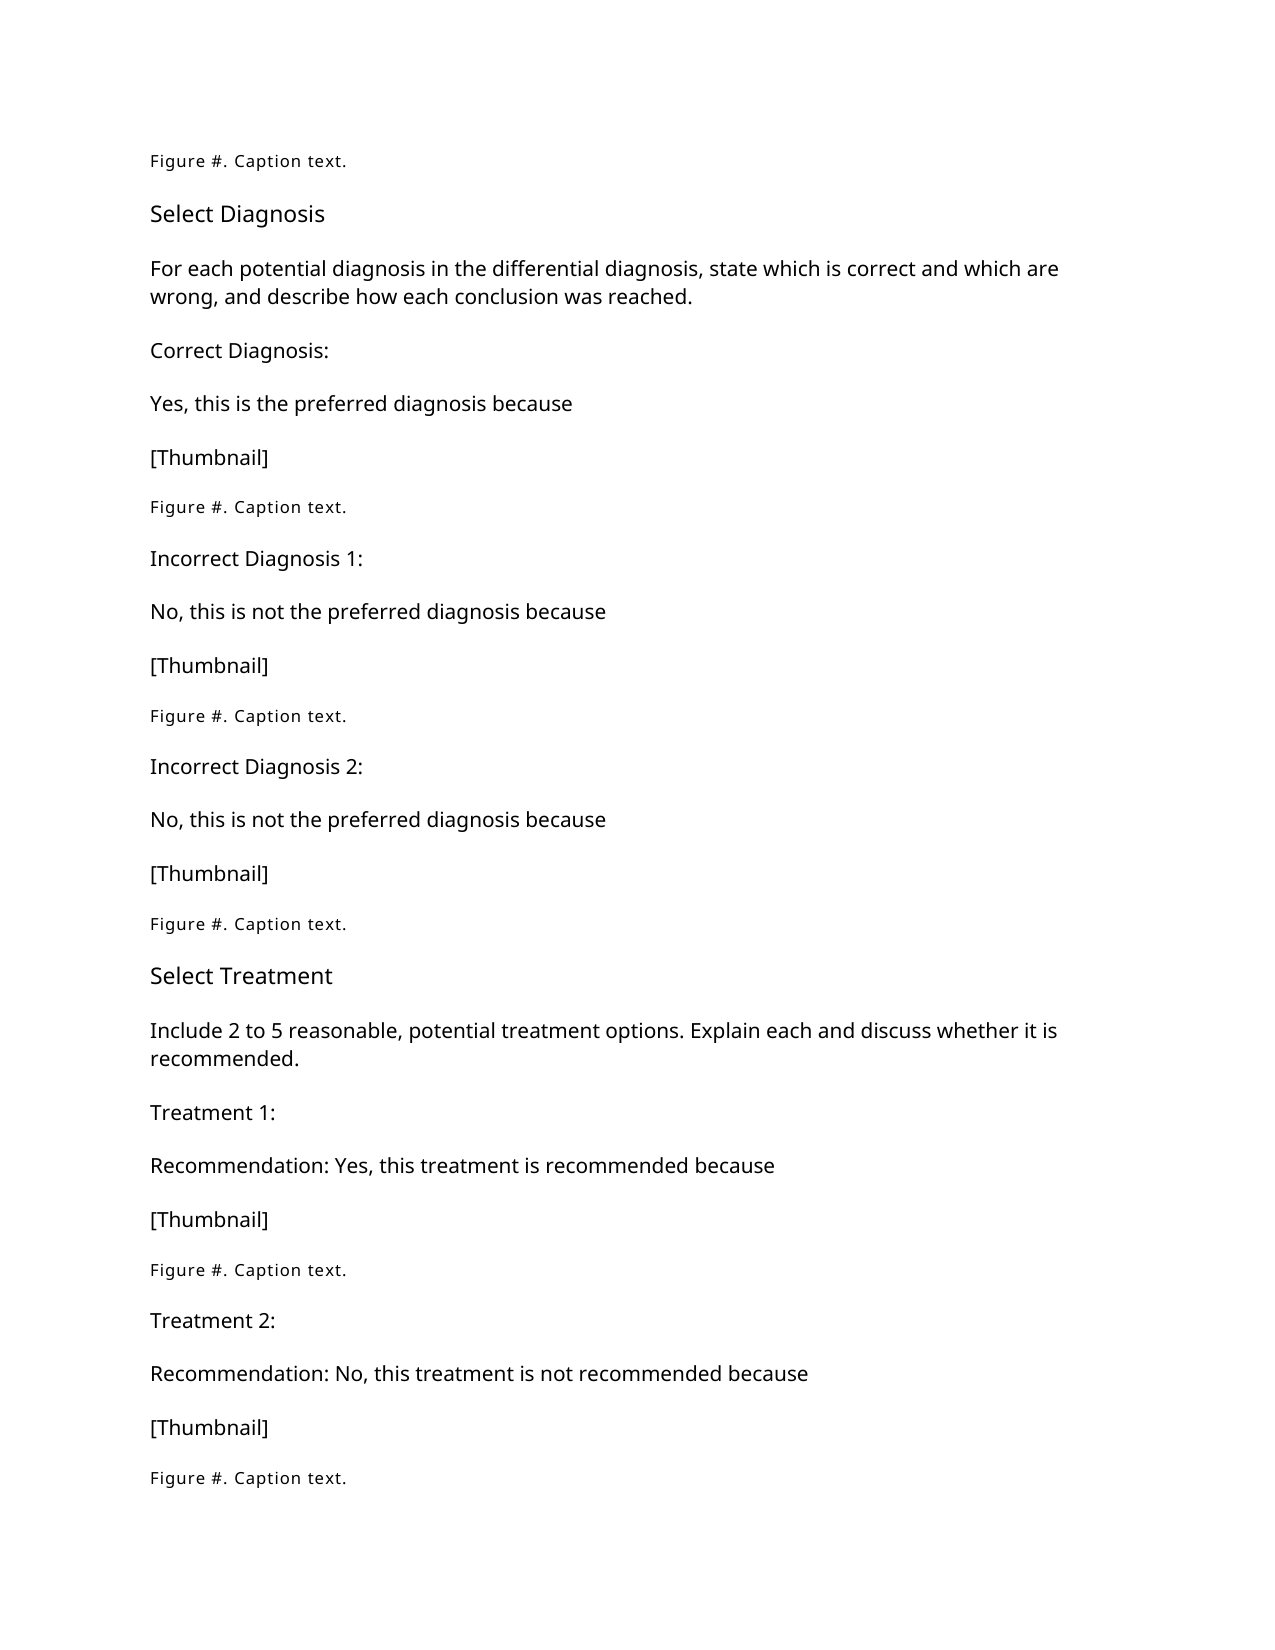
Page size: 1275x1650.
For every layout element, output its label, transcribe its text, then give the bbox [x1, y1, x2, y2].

text Treatment 2: [150, 1306, 1125, 1334]
text Recommendation: No, this treatment is not recommended because [150, 1359, 1125, 1388]
text Include 2 to 5 reasonable, potential treatment options. Explain each and discuss whether it is recommended. [150, 1016, 1125, 1073]
text Correct Diagnosis: [150, 336, 1125, 364]
text Figure #. Caption text. [150, 912, 1125, 935]
text Recommendation: Yes, this treatment is recommended because [150, 1151, 1125, 1180]
text [Thumbnail] [150, 1205, 1125, 1233]
text Figure #. Caption text. [150, 1258, 1125, 1281]
text Incorrect Diagnosis 2: [150, 752, 1125, 780]
text [Thumbnail] [150, 443, 1125, 471]
text No, this is not the preferred diagnosis because [150, 805, 1125, 834]
text Incorrect Diagnosis 1: [150, 544, 1125, 572]
text [Thumbnail] [150, 1413, 1125, 1441]
text Figure #. Caption text. [150, 496, 1125, 519]
text [Thumbnail] [150, 651, 1125, 679]
text Select Diagnosis [150, 198, 1125, 229]
text Figure #. Caption text. [150, 1466, 1125, 1489]
text Figure #. Caption text. [150, 704, 1125, 727]
text [Thumbnail] [150, 859, 1125, 887]
text Select Treatment [150, 960, 1125, 991]
text For each potential diagnosis in the differential diagnosis, state which is correct and which are wrong, and describe how each conclusion was reached. [150, 254, 1125, 311]
text Treatment 1: [150, 1098, 1125, 1126]
text Figure #. Caption text. [150, 150, 1125, 173]
text No, this is not the preferred diagnosis because [150, 597, 1125, 626]
text Yes, this is the preferred diagnosis because [150, 389, 1125, 418]
